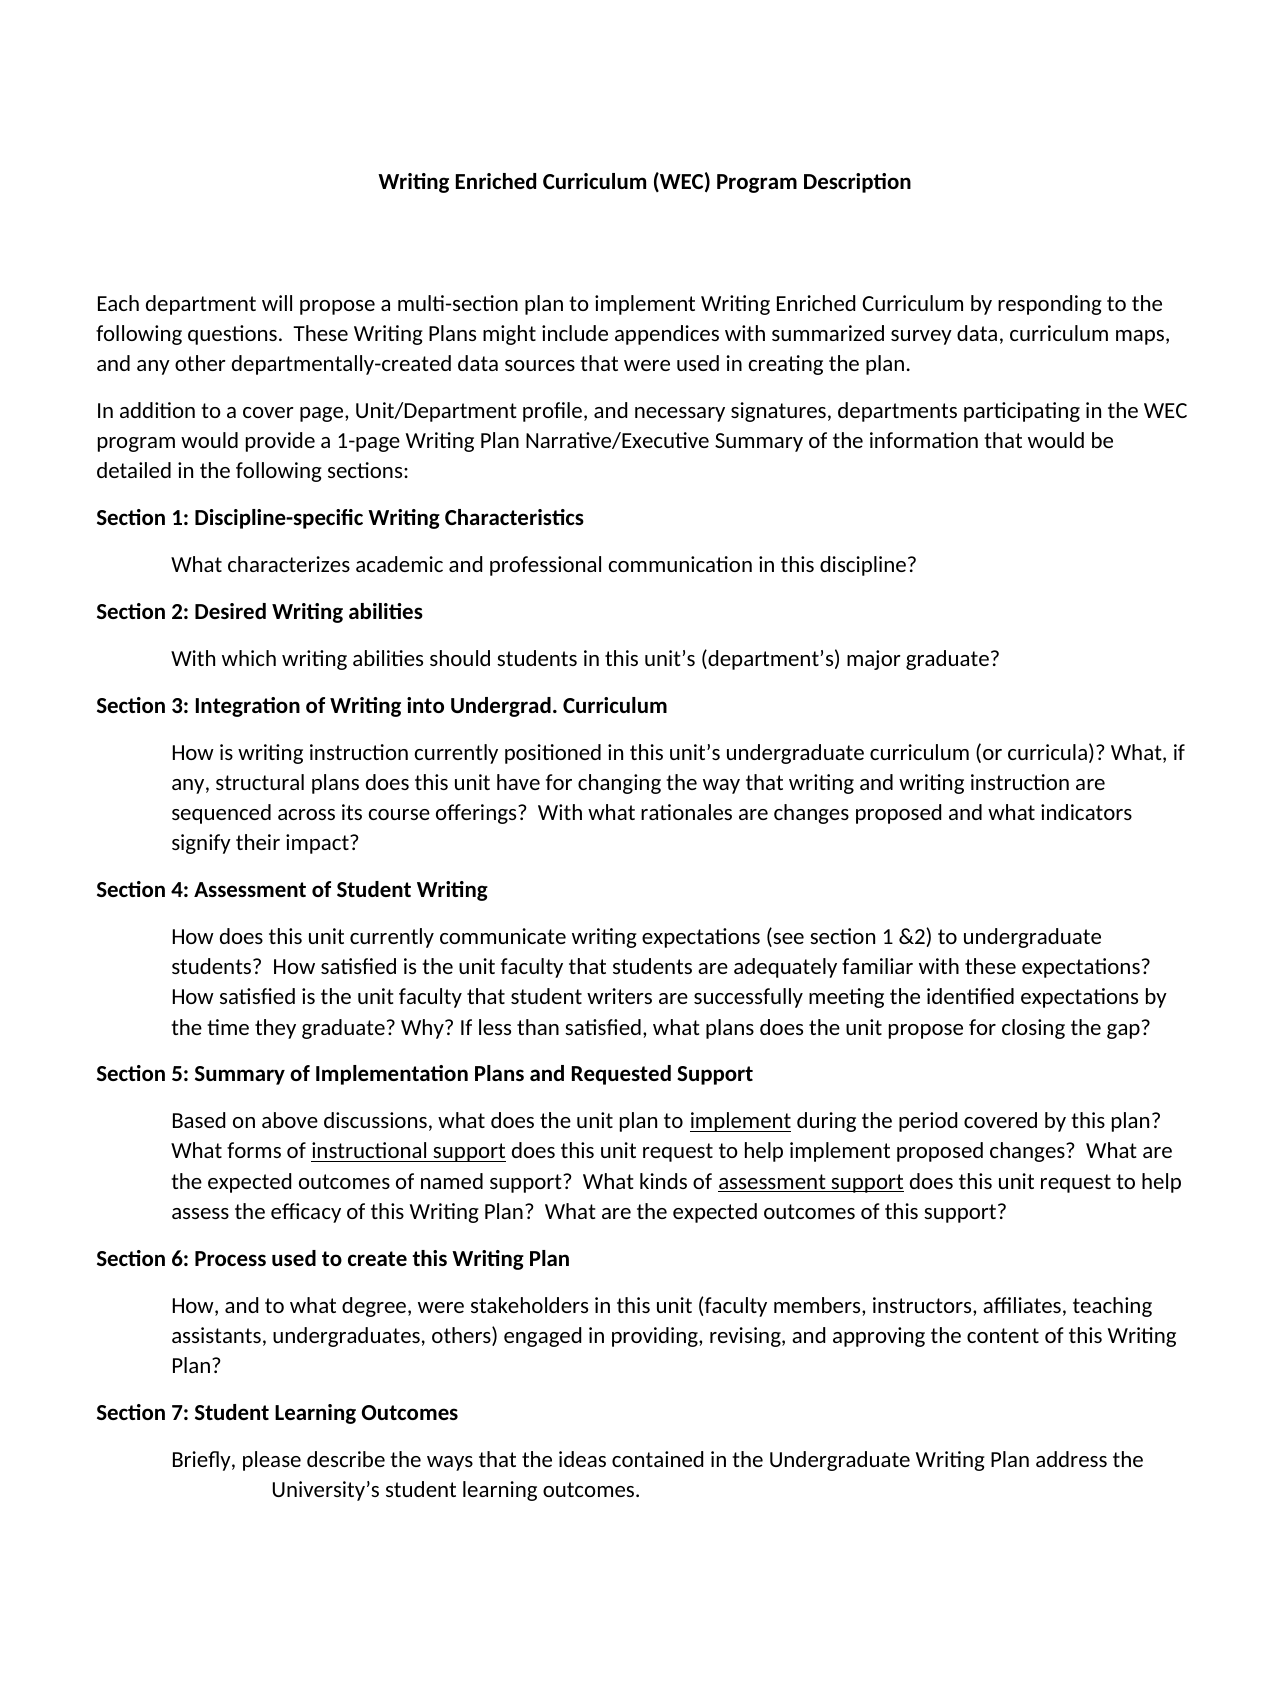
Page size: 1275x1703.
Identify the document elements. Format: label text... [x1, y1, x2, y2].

text Section 4: Assessment of Student Writing [96, 875, 1194, 903]
text Section 6: Process used to create this Writing Plan [96, 1244, 1194, 1272]
text Section 1: Discipline-specific Writing Characteristics [96, 503, 1194, 531]
text What characterizes academic and professional communication in this discipline? [96, 550, 1194, 578]
text With which writing abilities should students in this unit’s (department’s) major graduate? [96, 644, 1194, 672]
text Based on above discussions, what does the unit plan to implement during the period covered by this plan? What forms of instructional support does this unit request to help implement proposed changes? What are the expected outcomes of named support? What kinds of assessment support does this unit request to help assess the efficacy of this Writing Plan? What are the expected outcomes of this support? [171, 1106, 1194, 1225]
text How does this unit currently communicate writing expectations (see section 1 &2) to undergraduate students? How satisfied is the unit faculty that students are adequately familiar with these expectations? How satisfied is the unit faculty that student writers are successfully meeting the identified expectations by the time they graduate? Why? If less than satisfied, what plans does the unit propose for closing the gap? [171, 922, 1194, 1041]
text Briefly, please describe the ways that the ideas contained in the Undergraduate Writing Plan address the University’s student learning outcomes. [171, 1445, 1194, 1503]
text How, and to what degree, were stakeholders in this unit (faculty members, instructors, affiliates, teaching assistants, undergraduates, others) engaged in providing, revising, and approving the content of this Writing Plan? [171, 1291, 1194, 1379]
text Section 5: Summary of Implementation Plans and Requested Support [96, 1059, 1194, 1087]
text Section 3: Integration of Writing into Undergrad. Curriculum [96, 691, 1194, 719]
text How is writing instruction currently positioned in this unit’s undergraduate curriculum (or curricula)? What, if any, structural plans does this unit have for changing the way that writing and writing instruction are sequenced across its course offerings? With what rationales are changes proposed and what indicators signify their impact? [171, 738, 1194, 856]
text Writing Enriched Curriculum (WEC) Program Description [96, 167, 1194, 195]
text In addition to a cover page, Unit/Department profile, and necessary signatures, departments participating in the WEC program would provide a 1-page Writing Plan Narrative/Executive Summary of the information that would be detailed in the following sections: [96, 396, 1194, 484]
text Each department will propose a multi-section plan to implement Writing Enriched Curriculum by responding to the following questions. These Writing Plans might include appendices with summarized survey data, curriculum maps, and any other departmentally-created data sources that were used in creating the plan. [96, 289, 1194, 377]
text Section 7: Student Learning Outcomes [96, 1398, 1194, 1426]
text Section 2: Desired Writing abilities [96, 597, 1194, 625]
